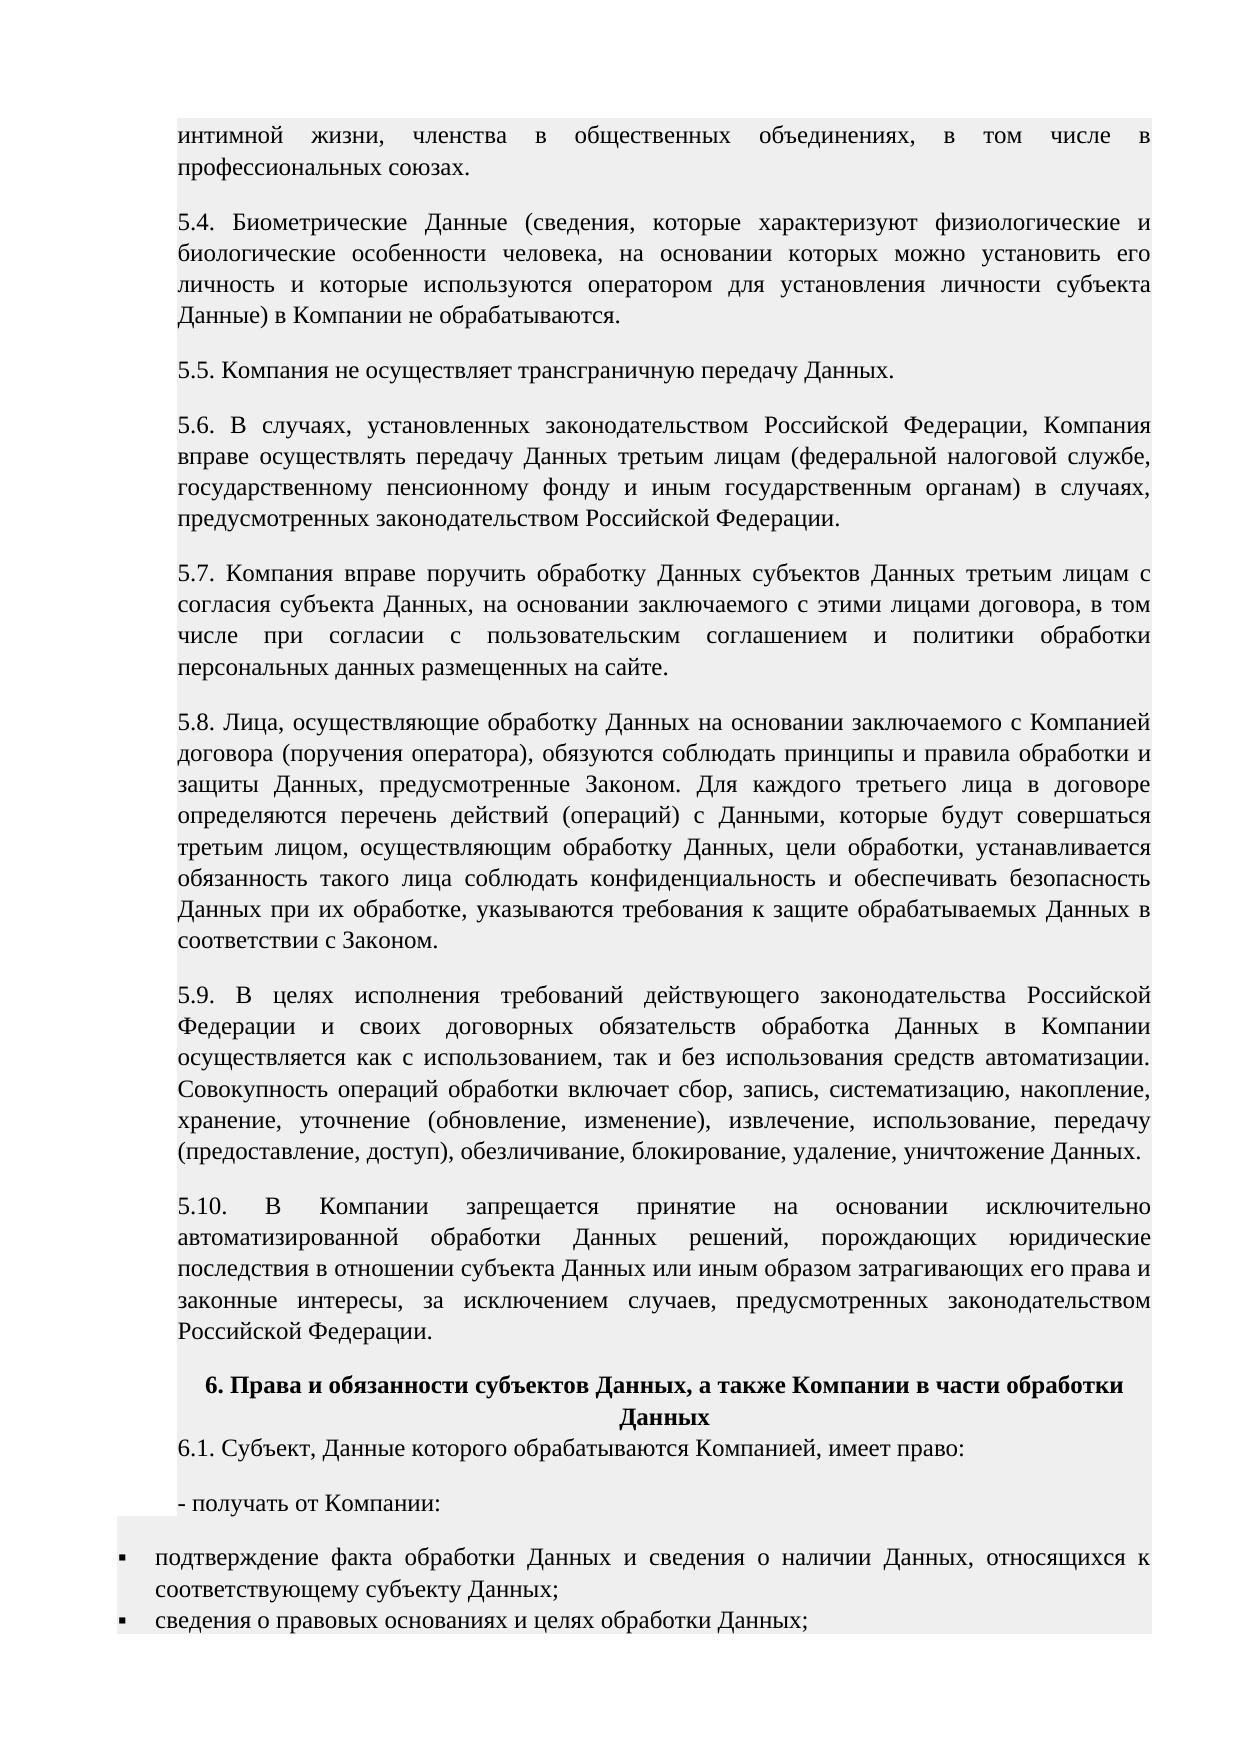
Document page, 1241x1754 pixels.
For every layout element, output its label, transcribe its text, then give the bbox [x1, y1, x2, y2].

text 6.1. Субъект, Данные которого обрабатываются Компанией, имеет право: [177, 1431, 1152, 1462]
text 5.4. Биометрические Данные (сведения, которые характеризуют физиологические и биологические особенности человека, на основании которых можно установить его личность и которые используются оператором для установления личности субъекта Данные) в Компании не обрабатываются. [177, 204, 1152, 329]
text - получать от Компании: [177, 1485, 1152, 1517]
text 5.10. В Компании запрещается принятие на основании исключительно автоматизированной обработки Данных решений, порождающих юридические последствия в отношении субъекта Данных или иным образом затрагивающих его права и законные интересы, за исключением случаев, предусмотренных законодательством Российской Федерации. [177, 1188, 1152, 1345]
list сведения о правовых основаниях и целях обработки Данных; [117, 1602, 1152, 1634]
text 5.7. Компания вправе поручить обработку Данных субъектов Данных третьим лицам с согласия субъекта Данных, на основании заключаемого с этими лицами договора, в том числе при согласии с пользовательским соглашением и политики обработки персональных данных размещенных на сайте. [177, 556, 1152, 681]
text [177, 118, 1152, 181]
text 5.9. В целях исполнения требований действующего законодательства Российской Федерации и своих договорных обязательств обработка Данных в Компании осуществляется как с использованием, так и без использования средств автоматизации. Совокупность операций обработки включает сбор, запись, систематизацию, накопление, хранение, уточнение (обновление, изменение), извлечение, использование, передачу (предоставление, доступ), обезличивание, блокирование, удаление, уничтожение Данных. [177, 977, 1152, 1165]
text 5.6. В случаях, установленных законодательством Российской Федерации, Компания вправе осуществлять передачу Данных третьим лицам (федеральной налоговой службе, государственному пенсионному фонду и иным государственным органам) в случаях, предусмотренных законодательством Российской Федерации. [177, 407, 1152, 532]
text 5.5. Компания не осуществляет трансграничную передачу Данных. [177, 352, 1152, 384]
text 6. Права и обязанности субъектов Данных, а также Компании в части обработки Данных [177, 1368, 1152, 1431]
list подтверждение факта обработки Данных и сведения о наличии Данных, относящихся к соответствующему субъекту Данных; [117, 1540, 1152, 1602]
text 5.8. Лица, осуществляющие обработку Данных на основании заключаемого с Компанией договора (поручения оператора), обязуются соблюдать принципы и правила обработки и защиты Данных, предусмотренные Законом. Для каждого третьего лица в договоре определяются перечень действий (операций) с Данными, которые будут совершаться третьим лицом, осуществляющим обработку Данных, цели обработки, устанавливается обязанность такого лица соблюдать конфиденциальность и обеспечивать безопасность Данных при их обработке, указываются требования к защите обрабатываемых Данных в соответствии с Законом. [177, 704, 1152, 954]
